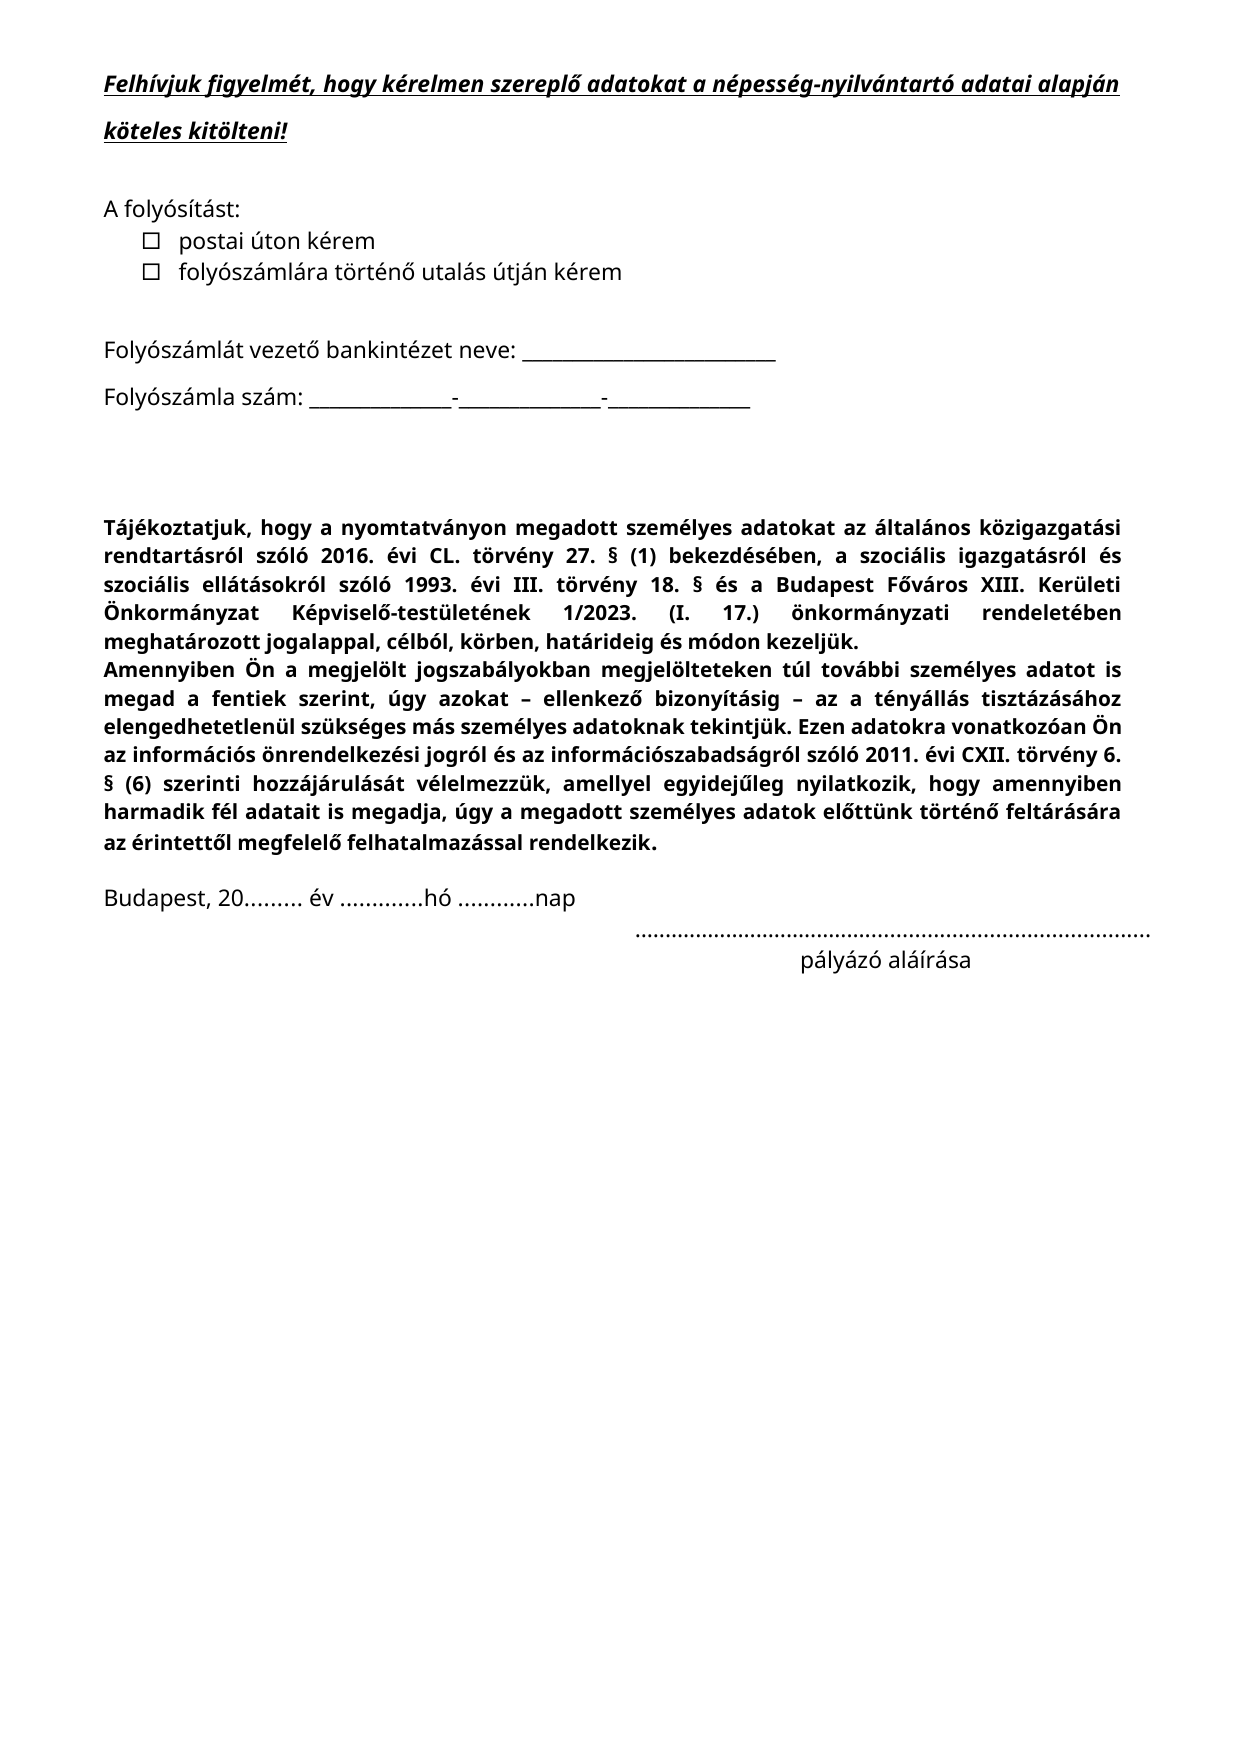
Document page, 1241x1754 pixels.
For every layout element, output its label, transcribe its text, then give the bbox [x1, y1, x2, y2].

text pályázó aláírása [103, 944, 1123, 975]
text A folyósítást: [103, 193, 1123, 224]
list folyószámlára történő utalás útján kérem [141, 256, 1123, 287]
list postai úton kérem [141, 224, 1123, 256]
text Folyószámlát vezető bankintézet neve: _________________________ Folyószámla szám: ______________-______________-______________ [103, 334, 1123, 412]
text Budapest, 20 év hó nap [103, 882, 1123, 913]
text Felhívjuk figyelmét, hogy kérelmen szereplő adatokat a népesség-nyilvántartó adatai alapján köteles kitölteni! [103, 68, 1123, 146]
text Tájékoztatjuk, hogy a nyomtatványon megadott személyes adatokat az általános közigazgatási rendtartásról szóló 2016. évi CL. törvény 27. § (1) bekezdésében, a szociális igazgatásról és szociális ellátásokról szóló 1993. évi III. törvény 18. § és a Budapest Főváros XIII. Kerületi Önkormányzat Képviselő-testületének 1/2023. (I. 17.) önkormányzati rendeletében meghatározott jogalappal, célból, körben, határideig és módon kezeljük. [103, 513, 1123, 655]
text Amennyiben Ön a megjelölt jogszabályokban megjelölteteken túl további személyes adatot is megad a fentiek szerint, úgy azokat – ellenkező bizonyításig – az a tényállás tisztázásához elengedhetetlenül szükséges más személyes adatoknak tekintjük. Ezen adatokra vonatkozóan Ön az információs önrendelkezési jogról és az információszabadságról szóló 2011. évi CXII. törvény 6. § (6) szerinti hozzájárulását vélelmezzük, amellyel egyidejűleg nyilatkozik, hogy amennyiben harmadik fél adatait is megadja, úgy a megadott személyes adatok előttünk történő feltárására az érintettől megfelelő felhatalmazással rendelkezik. [103, 655, 1123, 857]
